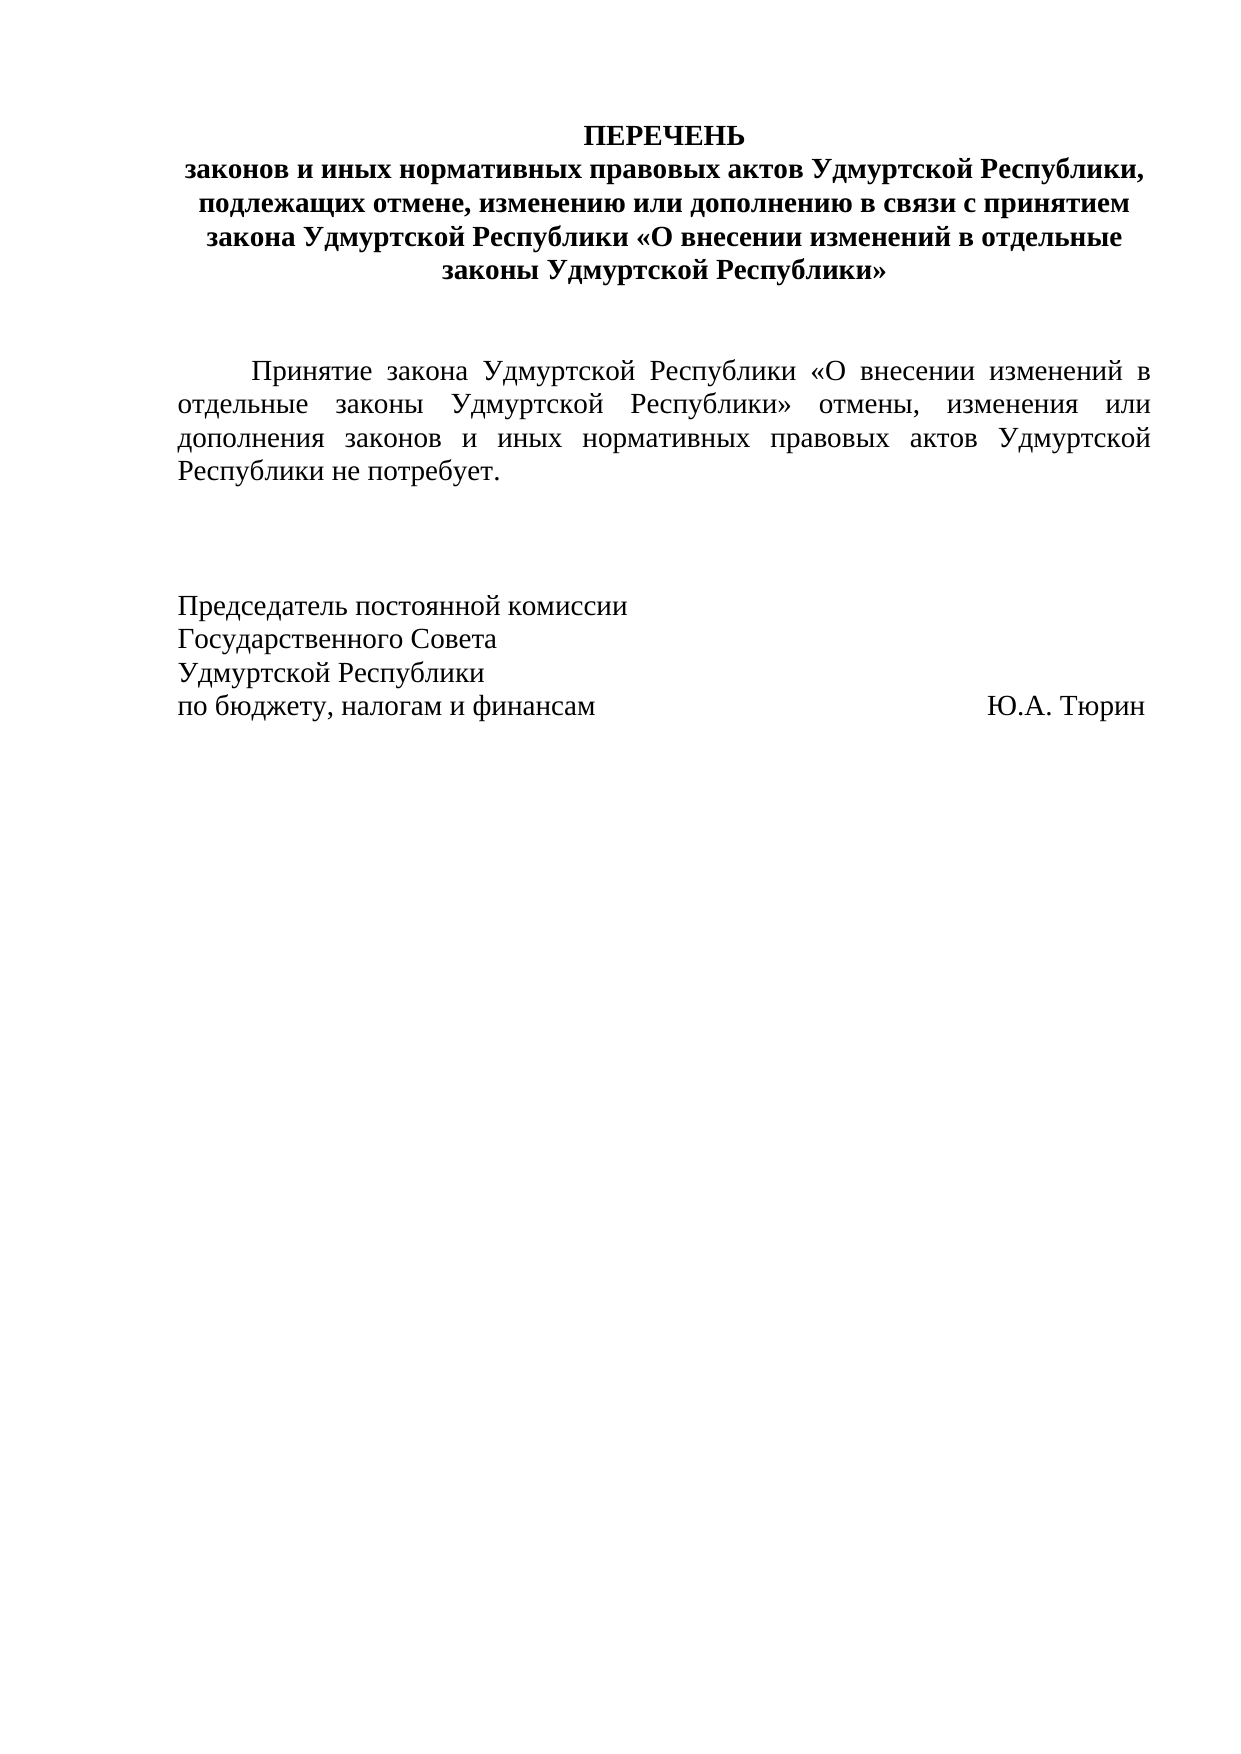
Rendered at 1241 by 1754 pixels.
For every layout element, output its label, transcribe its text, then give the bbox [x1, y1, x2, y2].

text Принятие закона Удмуртской Республики «О внесении изменений в отдельные законы Удмуртской Республики» отмены, изменения или дополнения законов и иных нормативных правовых актов Удмуртской Республики не потребует. [177, 353, 1152, 487]
text по бюджету, налогам и финансам Ю.А. Тюрин [177, 688, 1152, 722]
text Удмуртской Республики [177, 655, 1152, 688]
text ПЕРЕЧЕНЬ [177, 118, 1152, 152]
text законов и иных нормативных правовых актов Удмуртской Республики, подлежащих отмене, изменению или дополнению в связи с принятием закона Удмуртской Республики «О внесении изменений в отдельные законы Удмуртской Республики» [177, 152, 1152, 286]
text Государственного Совета [177, 621, 1152, 655]
text Председатель постоянной комиссии [177, 588, 1152, 621]
